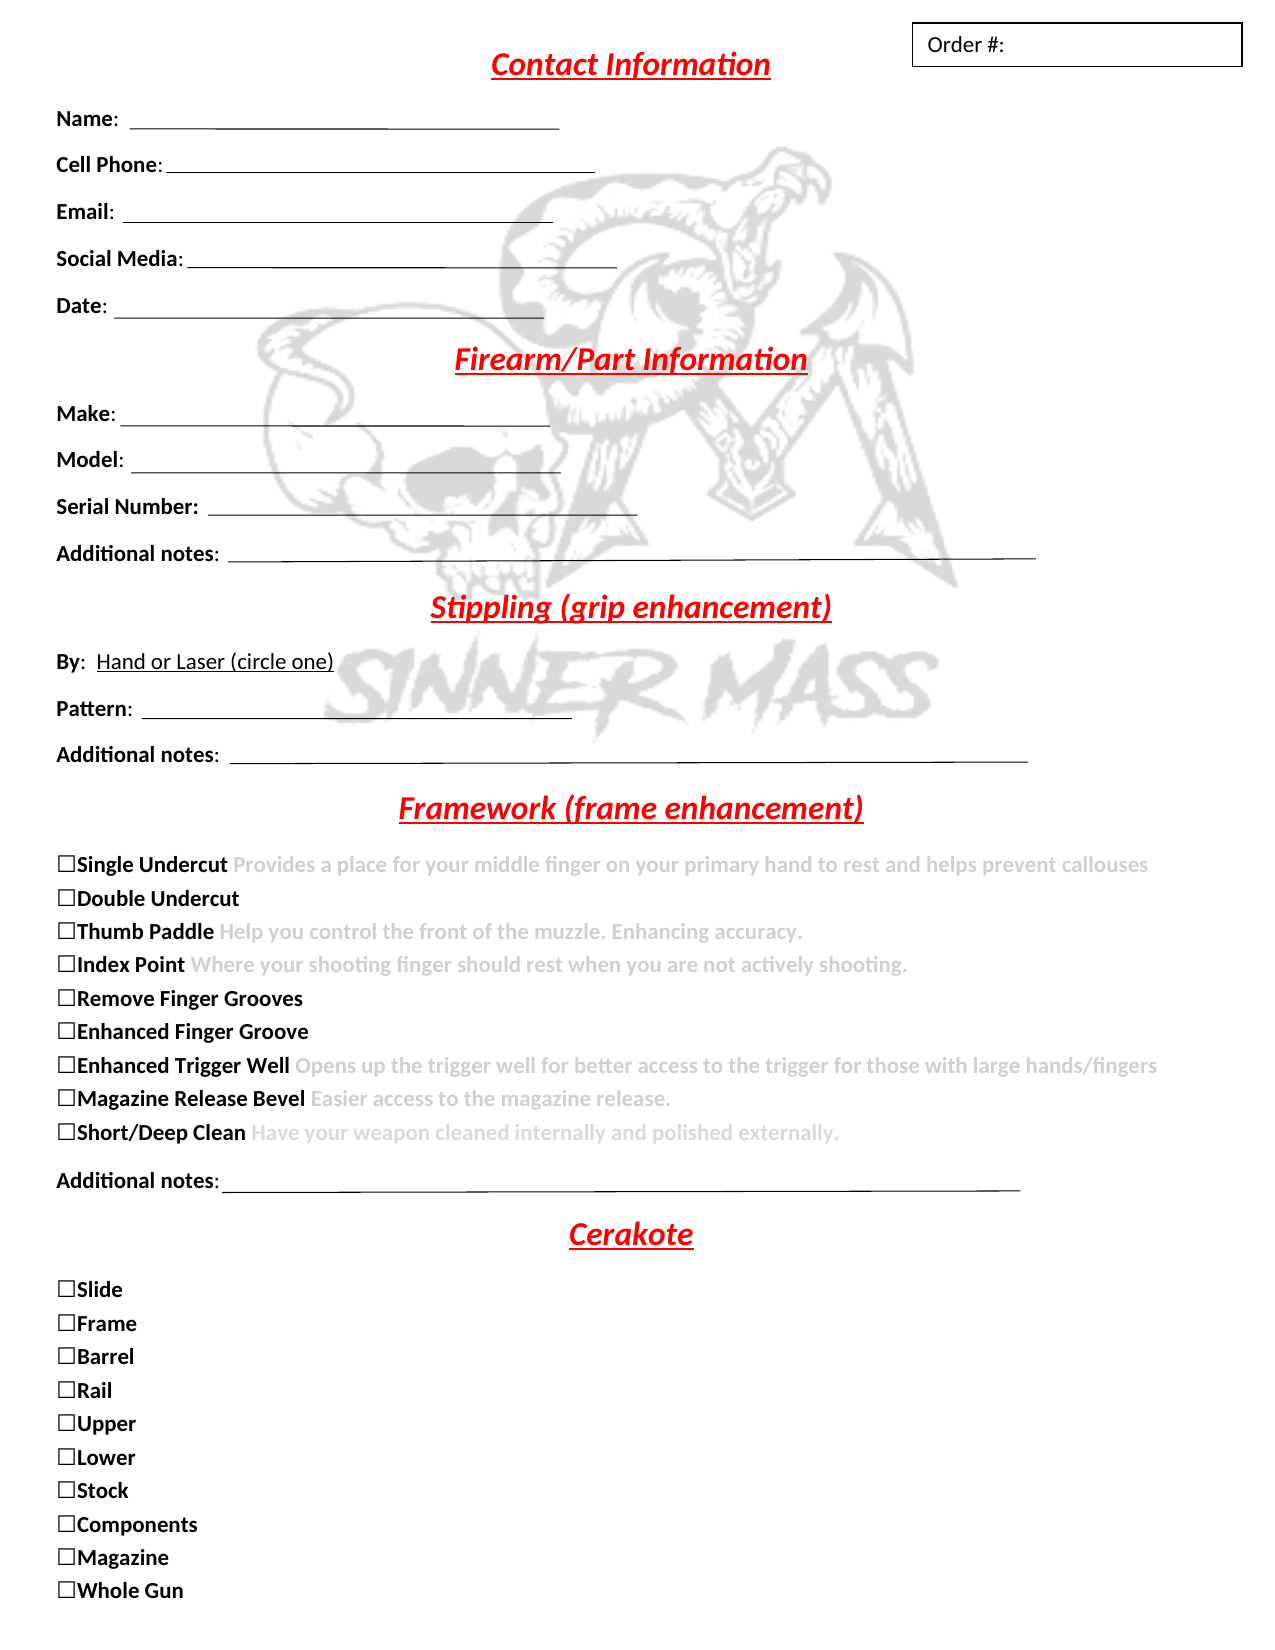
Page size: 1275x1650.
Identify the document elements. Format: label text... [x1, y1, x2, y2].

text Additional notes: [56, 539, 1209, 567]
text Framework (frame enhancement) [56, 787, 1209, 828]
text Name: [56, 104, 1209, 132]
text Email: [56, 197, 1209, 225]
text Additional notes: [56, 1166, 1209, 1194]
text Additional notes: [56, 741, 1209, 768]
text Serial Number: [56, 492, 1209, 520]
text Social Media: [56, 244, 1209, 272]
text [56, 1273, 1209, 1606]
text Model: [56, 446, 1209, 473]
text Cell Phone: [56, 151, 1209, 178]
text Date: [56, 291, 1209, 319]
text Stippling (grip enhancement) [56, 586, 1209, 627]
text Contact Information [56, 43, 1209, 84]
text Cerakote [56, 1213, 1209, 1253]
text Pattern: [56, 694, 1209, 722]
text Make: [56, 399, 1209, 427]
text By: Hand or Laser (circle one) [56, 647, 1209, 675]
text Firearm/Part Information [56, 338, 1209, 379]
text Single Undercut Provides a place for your middle finger on your primary hand to rest and helps prevent callouses Double Undercut Thumb Paddle Help you control the front of the muzzle. Enhancing accuracy. Index Point Where your shooting finger should rest when you are not actively shooting. Remove Finger Grooves Enhanced Finger Groove Enhanced Trigger Well Opens up the trigger well for better access to the trigger for those with large hands/fingers Magazine Release Bevel Easier access to the magazine release. Short/Deep Clean Have your weapon cleaned internally and polished externally. [56, 848, 1209, 1147]
